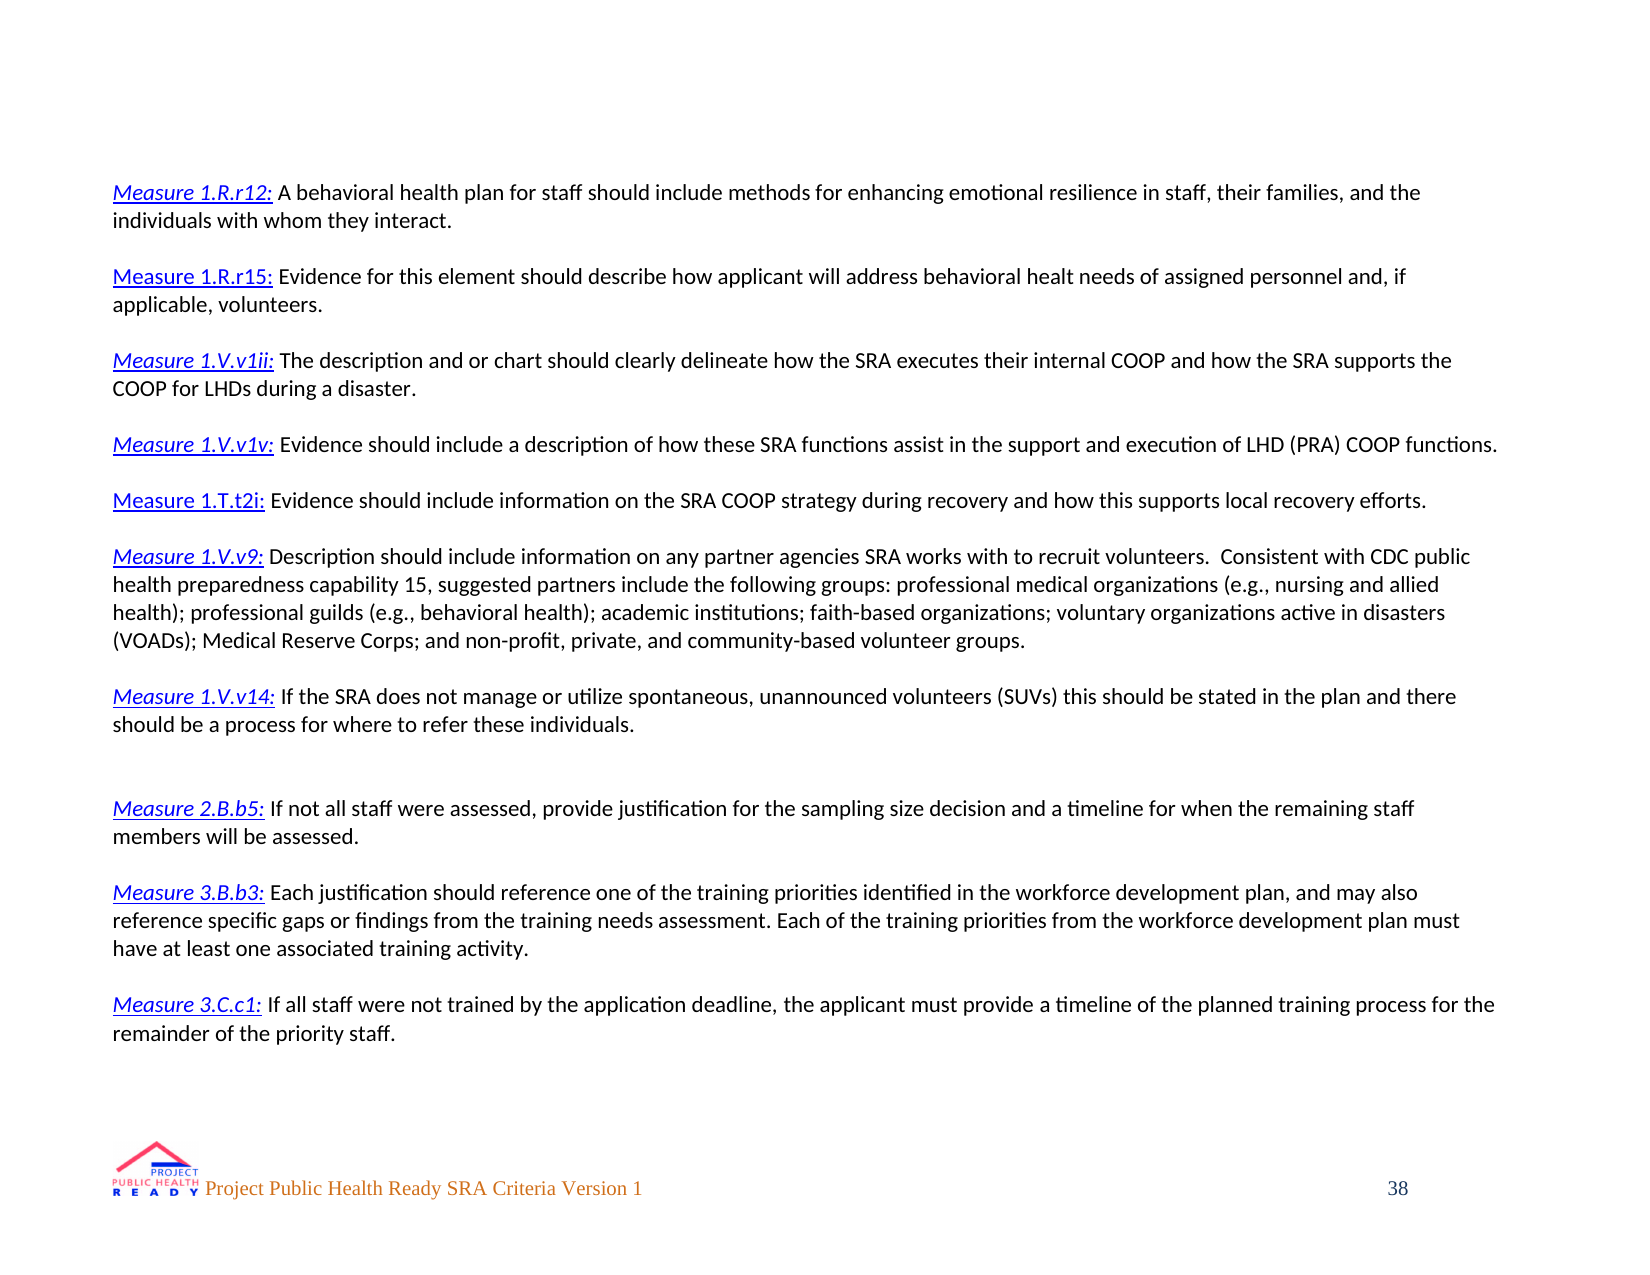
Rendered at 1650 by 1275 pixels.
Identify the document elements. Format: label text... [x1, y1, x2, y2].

text Measure 1.V.v14: If the SRA does not manage or utilize spontaneous, unannounced volunteers (SUVs) this should be stated in the plan and there should be a process for where to refer these individuals. [112, 682, 1500, 738]
picture [112, 1141, 199, 1196]
text Measure 2.B.b5: If not all staff were assessed, provide justification for the sampling size decision and a timeline for when the remaining staff members will be assessed. [112, 794, 1500, 851]
text Measure 1.V.v9: Description should include information on any partner agencies SRA works with to recruit volunteers. Consistent with CDC public health preparedness capability 15, suggested partners include the following groups: professional medical organizations (e.g., nursing and allied health); professional guilds (e.g., behavioral health); academic institutions; faith-based organizations; voluntary organizations active in disasters (VOADs); Medical Reserve Corps; and non-profit, private, and community-based volunteer groups. [112, 542, 1500, 654]
text Measure 3.C.c1: If all staff were not trained by the application deadline, the applicant must provide a timeline of the planned training process for the remainder of the priority staff. [112, 991, 1500, 1047]
text Measure 1.R.r12: A behavioral health plan for staff should include methods for enhancing emotional resilience in staff, their families, and the individuals with whom they interact. [112, 178, 1500, 234]
text Measure 3.B.b3: Each justification should reference one of the training priorities identified in the workforce development plan, and may also reference specific gaps or findings from the training needs assessment. Each of the training priorities from the workforce development plan must have at least one associated training activity. [112, 878, 1500, 963]
text Measure 1.R.r15: Evidence for this element should describe how applicant will address behavioral healt needs of assigned personnel and, if applicable, volunteers. [112, 262, 1500, 318]
text Measure 1.V.v1v: Evidence should include a description of how these SRA functions assist in the support and execution of LHD (PRA) COOP functions. [112, 430, 1500, 458]
text Measure 1.T.t2i: Evidence should include information on the SRA COOP strategy during recovery and how this supports local recovery efforts. [112, 486, 1500, 514]
text Measure 1.V.v1ii: The description and or chart should clearly delineate how the SRA executes their internal COOP and how the SRA supports the COOP for LHDs during a disaster. [112, 346, 1500, 402]
